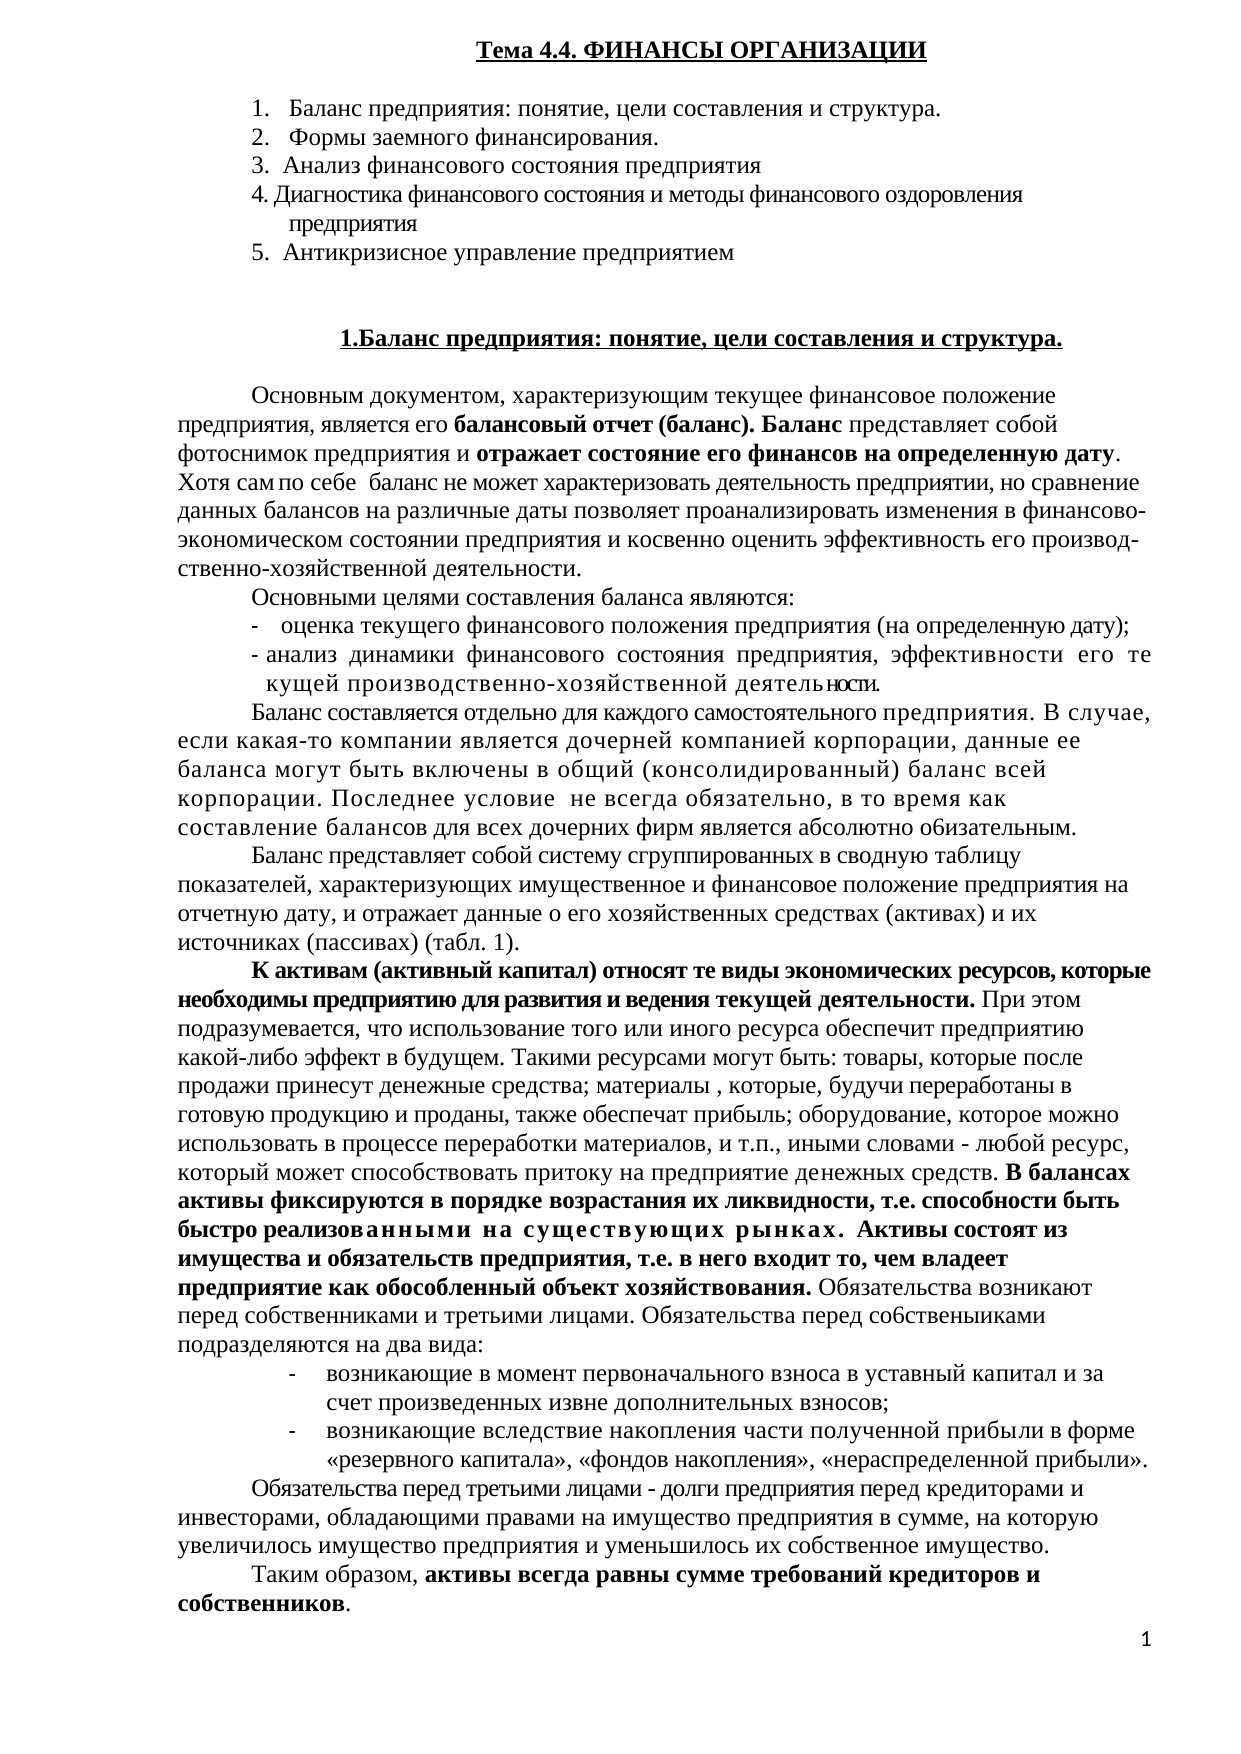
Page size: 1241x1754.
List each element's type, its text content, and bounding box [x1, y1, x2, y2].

text К активам (активный капитал) относят те виды экономических ресурсов, которые необходимы предприятию для развития и ведения текущей деятельности. При этом подразумевается, что использование того или иного ресурса обеспечит предприятию какой-либо эффект в будущем. Такими ресурсами могут быть: товары, которые после продажи принесут денежные средства; материалы , которые, будучи переработаны в готовую продукцию и проданы, также обеспечат прибыль; оборудование, которое можно использовать в процессе переработки материалов, и т.п., иными словами - любой ресурс, который может способствовать притоку на предприятие денежных средств. В балансах активы фиксируются в порядке возрастания их ликвидности, т.е. способности быть быстро реализованными на существующих рынках. Активы состоят из имущества и обязательств предприятия, т.е. в него входит то, чем владеет предприятие как обособленный объект хозяйствования. Обязательства возникают перед собственниками и третьими лицами. Обязательства перед со6ственыиками подразделяются на два вида: [177, 955, 1152, 1358]
text Основными целями составления баланса являются: [177, 582, 1152, 610]
text 1.Баланс предприятия: понятие, цели составления и структура. [177, 323, 1152, 352]
text Обязательства перед третьими лицами - долги предприятия перед кредиторами и инвесторами, обладающими правами на имущество предприятия в сумме, на которую увеличилось имущество предприятия и уменьшилось их собственное имущество. [177, 1473, 1152, 1559]
list Баланс предприятия: понятие, цели составления и структура. [251, 93, 1152, 122]
list возникающие в момент первоначального взноса в уставный капитал и за счет произведенных извне дополнительных взносов; [288, 1358, 1152, 1415]
list оценка текущего финансового положения предприятия (на определенную дату); [177, 610, 1152, 639]
list Формы заемного финансирования. [251, 122, 1152, 150]
text Основным документом, характеризующим текущее финансовое положение предприятия, является его балансовый отчет (баланс). Баланс представляет собой фотоснимок предприятия и отражает состояние его финансов на определенную дату. Хотя сам по себе баланс не может характеризовать деятельность предприятии, но сравнение данных балансов на различные даты позволяет проанализировать изменения в финансово-экономическом состоянии предприятия и косвенно оценить эффективность его производственно-хозяйственной деятельности. [177, 380, 1152, 582]
text 4. Диагностика финансового состояния и методы финансового оздоровления предприятия [251, 179, 1152, 237]
text Баланс представляет собой систему сгруппированных в сводную таблицу показателей, характеризующих имущественное и финансовое положение предприятия на отчетную дату, и отражает данные о его хозяйственных средствах (активах) и их источниках (пассивах) (табл. 1). [177, 840, 1152, 955]
text Баланс составляется отдельно для каждого самостоятельного предприятия. В случае, если какая-то компании является дочерней компанией корпорации, данные ее баланса могут быть включены в общий (консолидированный) баланс всей корпорации. Последнее условие не всегда обязательно, в то время как составление балансов для всех дочерних фирм является абсолютно о6изательным. [177, 697, 1152, 840]
text Тема 4.4. ФИНАНСЫ ОРГАНИЗАЦИИ [177, 35, 1152, 64]
text 5. Антикризисное управление предприятием [177, 237, 1152, 265]
text Таким образом, активы всегда равны сумме требований кредиторов и собственников. [177, 1559, 1152, 1617]
text 3. Анализ финансового состояния предприятия [251, 150, 1152, 179]
list анализ динамики финансового состояния предприятия, эффективности его те кущей производственно-хозяйственной деятельности. [251, 639, 1152, 697]
list возникающие вследствие накопления части полученной прибыли в форме «резервного капитала», «фондов накопления», «нераспределенной прибыли». [288, 1415, 1152, 1473]
